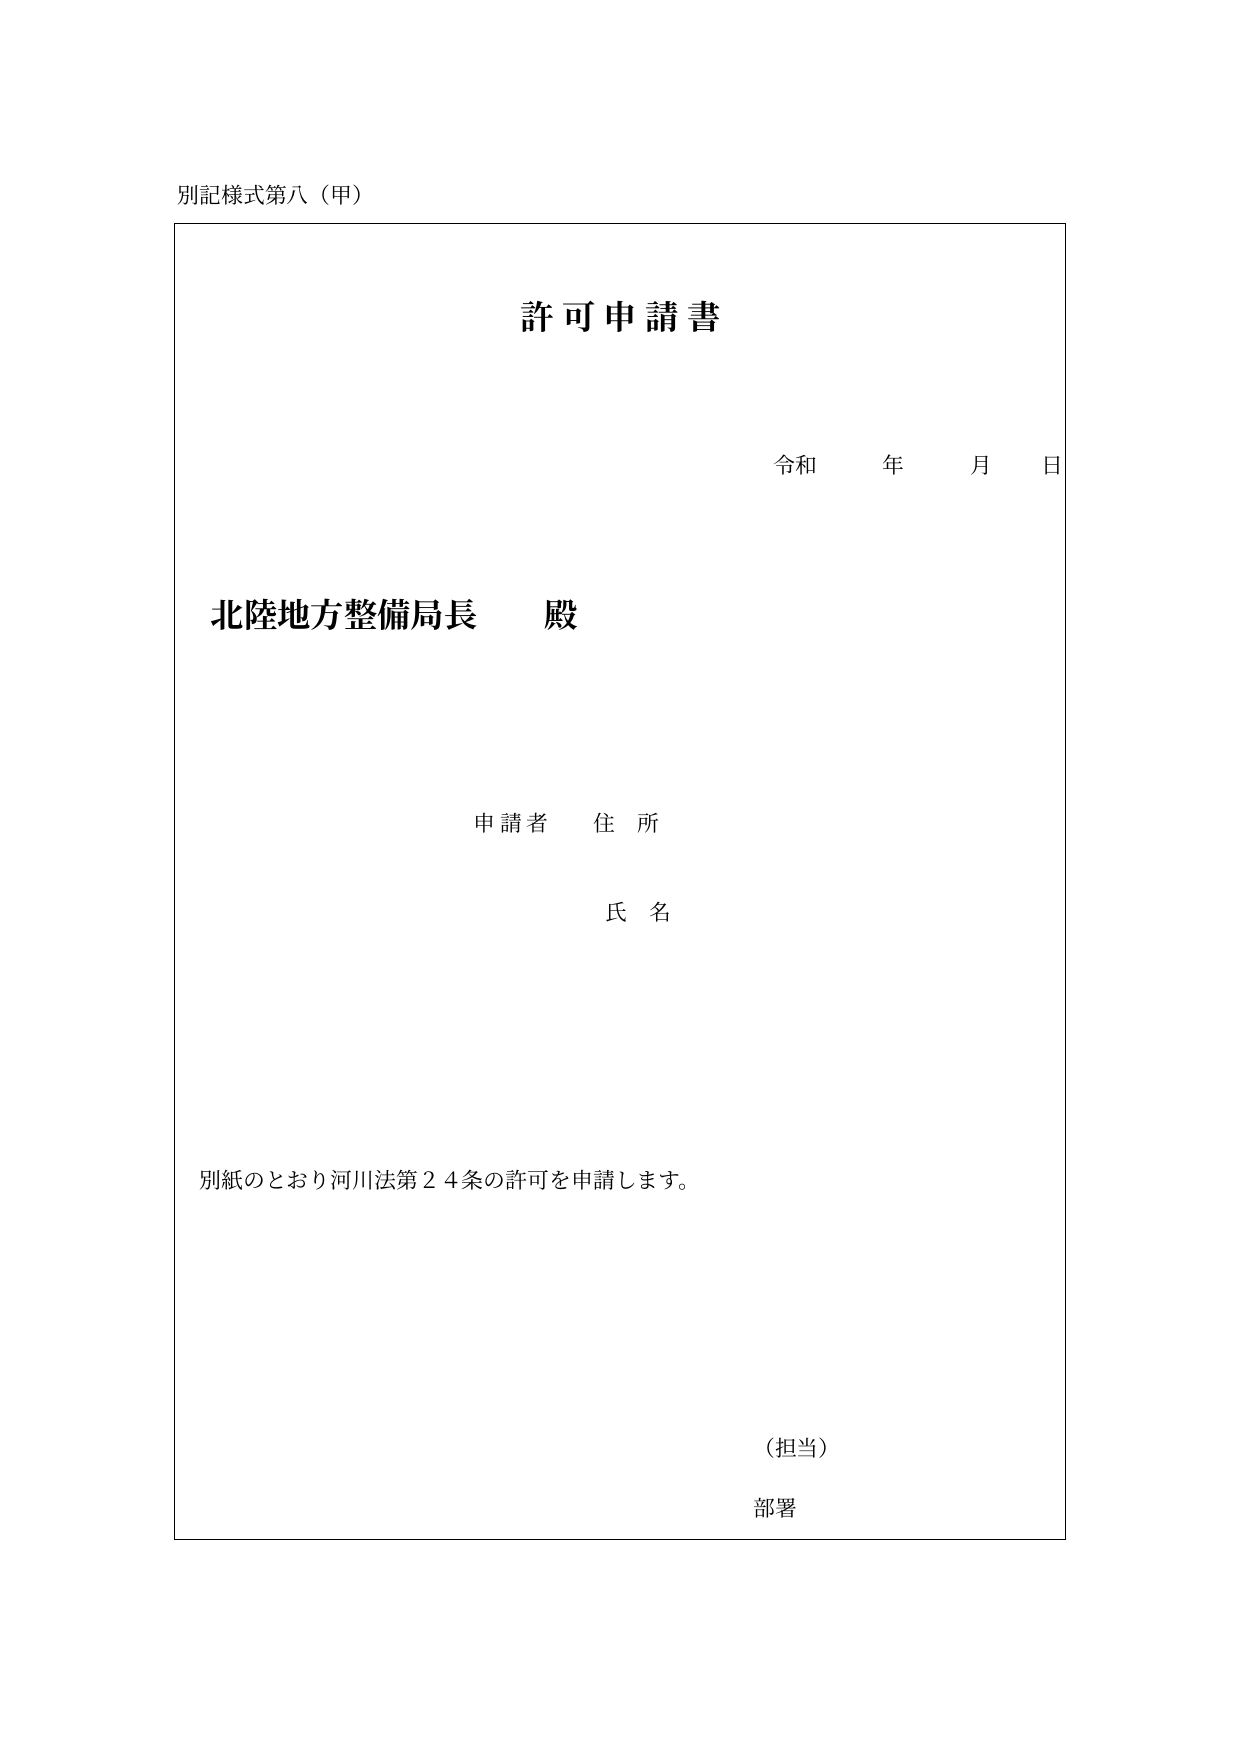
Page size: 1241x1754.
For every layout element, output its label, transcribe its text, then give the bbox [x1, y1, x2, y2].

text 令和 年 月 日 [177, 434, 1063, 494]
text 申請者 住 所 [177, 792, 1063, 852]
text （担当） [177, 1418, 1063, 1474]
text 別紙のとおり河川法第２４条の許可を申請します。 [177, 1149, 1063, 1209]
text 北陸地方整備局長 殿 [177, 583, 1063, 643]
text 部署 [175, 1474, 1065, 1539]
text 氏 名 [177, 881, 1063, 941]
text 許可申請書 [177, 286, 1063, 345]
